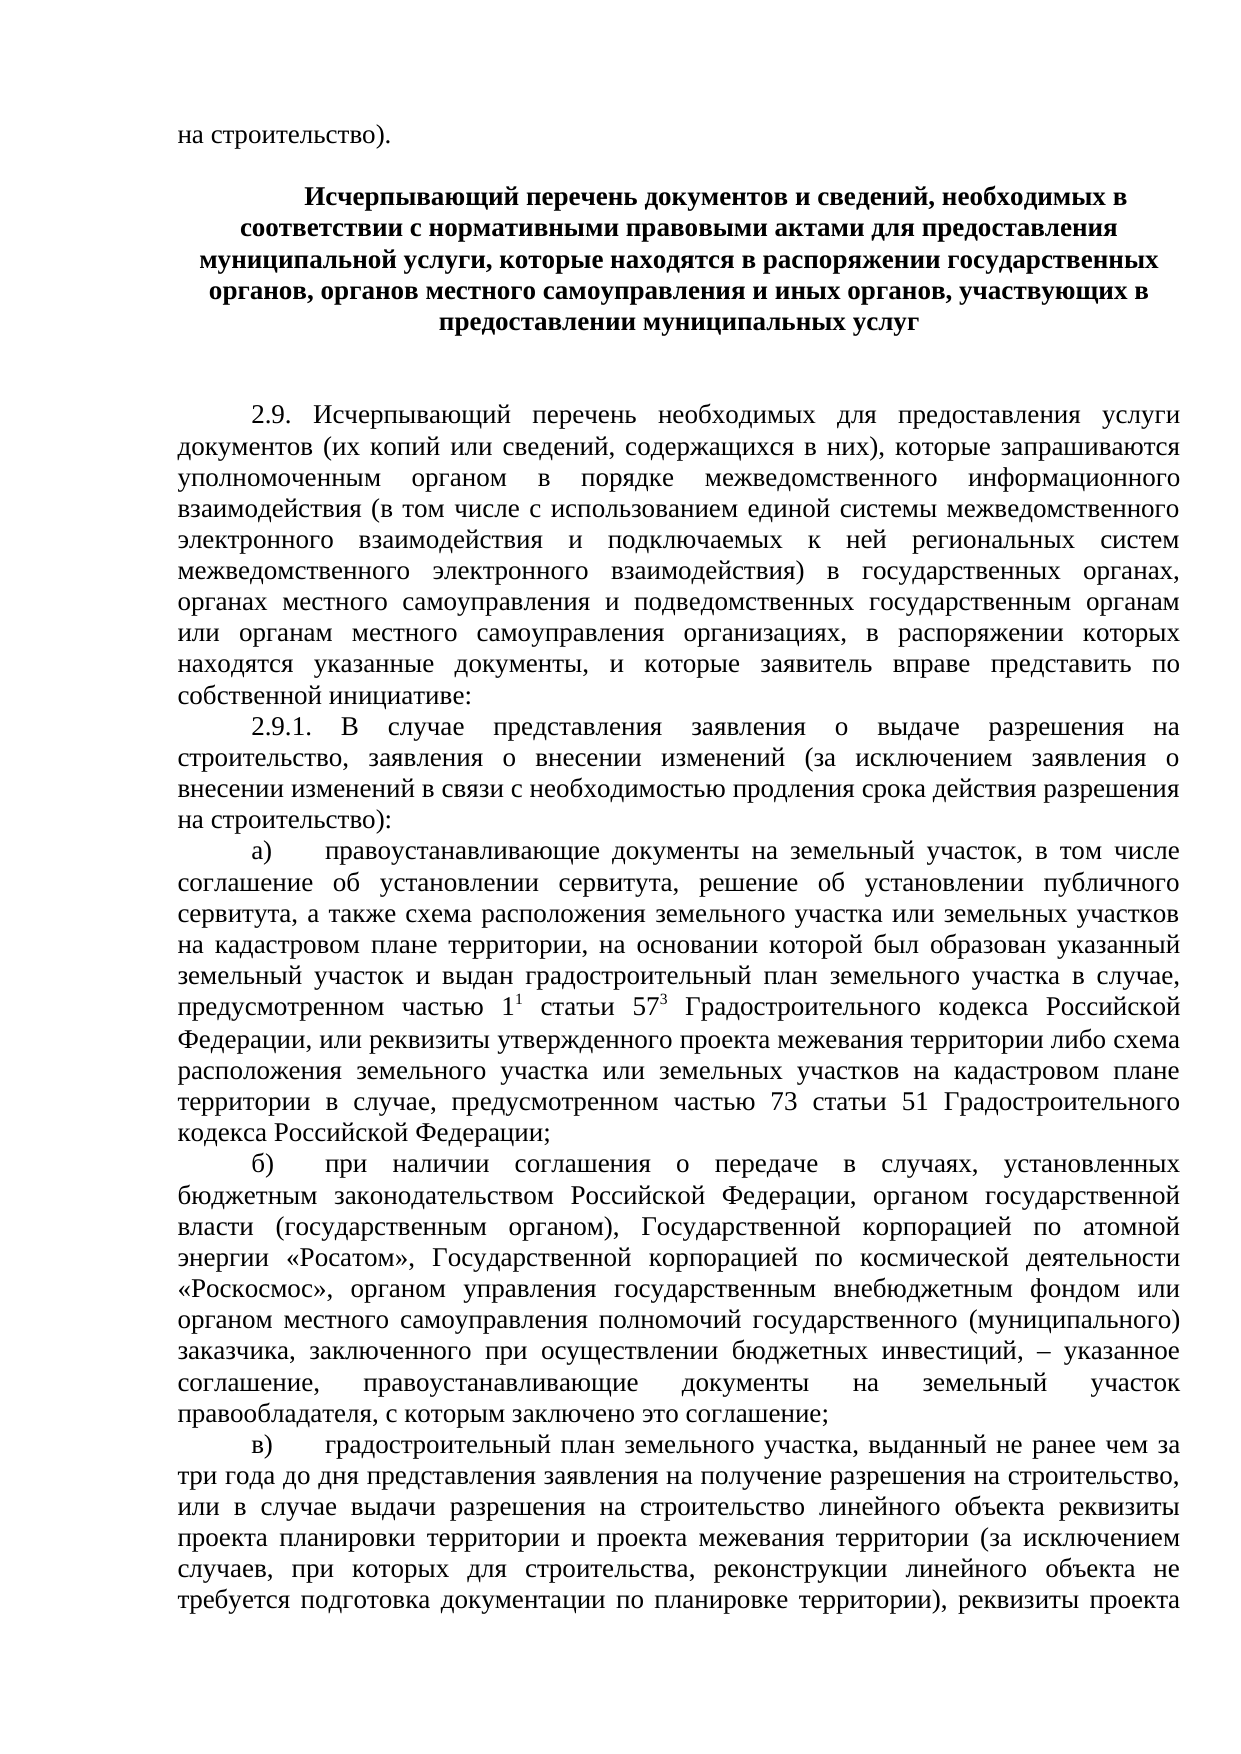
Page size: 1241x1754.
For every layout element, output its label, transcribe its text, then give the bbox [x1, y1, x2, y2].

text а) правоустанавливающие документы на земельный участок, в том числе соглашение об установлении сервитута, решение об установлении публичного сервитута, а также схема расположения земельного участка или земельных участков на кадастровом плане территории, на основании которой был образован указанный земельный участок и выдан градостроительный план земельного участка в случае, предусмотренном частью 11 статьи 573 Градостроительного кодекса Российской Федерации, или реквизиты утвержденного проекта межевания территории либо схема расположения земельного участка или земельных участков на кадастровом плане территории в случае, предусмотренном частью 73 статьи 51 Градостроительного кодекса Российской Федерации; [177, 834, 1181, 1148]
text Исчерпывающий перечень документов и сведений, необходимых в соответствии с нормативными правовыми актами для предоставления муниципальной услуги, которые находятся в распоряжении государственных органов, органов местного самоуправления и иных органов, участвующих в предоставлении муниципальных услуг [177, 180, 1181, 336]
text б) при наличии соглашения о передаче в случаях, установленных бюджетным законодательством Российской Федерации, органом государственной власти (государственным органом), Государственной корпорацией по атомной энергии «Росатом», Государственной корпорацией по космической деятельности «Роскосмос», органом управления государственным внебюджетным фондом или органом местного самоуправления полномочий государственного (муниципального) заказчика, заключенного при осуществлении бюджетных инвестиций, – указанное соглашение, правоустанавливающие документы на земельный участок правообладателя, с которым заключено это соглашение; [177, 1148, 1181, 1428]
text 2.9. Исчерпывающий перечень необходимых для предоставления услуги документов (их копий или сведений, содержащихся в них), которые запрашиваются уполномоченным органом в порядке межведомственного информационного взаимодействия (в том числе с использованием единой системы межведомственного электронного взаимодействия и подключаемых к ней региональных систем межведомственного электронного взаимодействия) в государственных органах, органах местного самоуправления и подведомственных государственным органам или органам местного самоуправления организациях, в распоряжении которых находятся указанные документы, и которые заявитель вправе представить по собственной инициативе: [177, 398, 1181, 710]
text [177, 1428, 1181, 1615]
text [177, 118, 1181, 149]
text 2.9.1. В случае представления заявления о выдаче разрешения на строительство, заявления о внесении изменений (за исключением заявления о внесении изменений в связи с необходимостью продления срока действия разрешения на строительство): [177, 710, 1181, 834]
